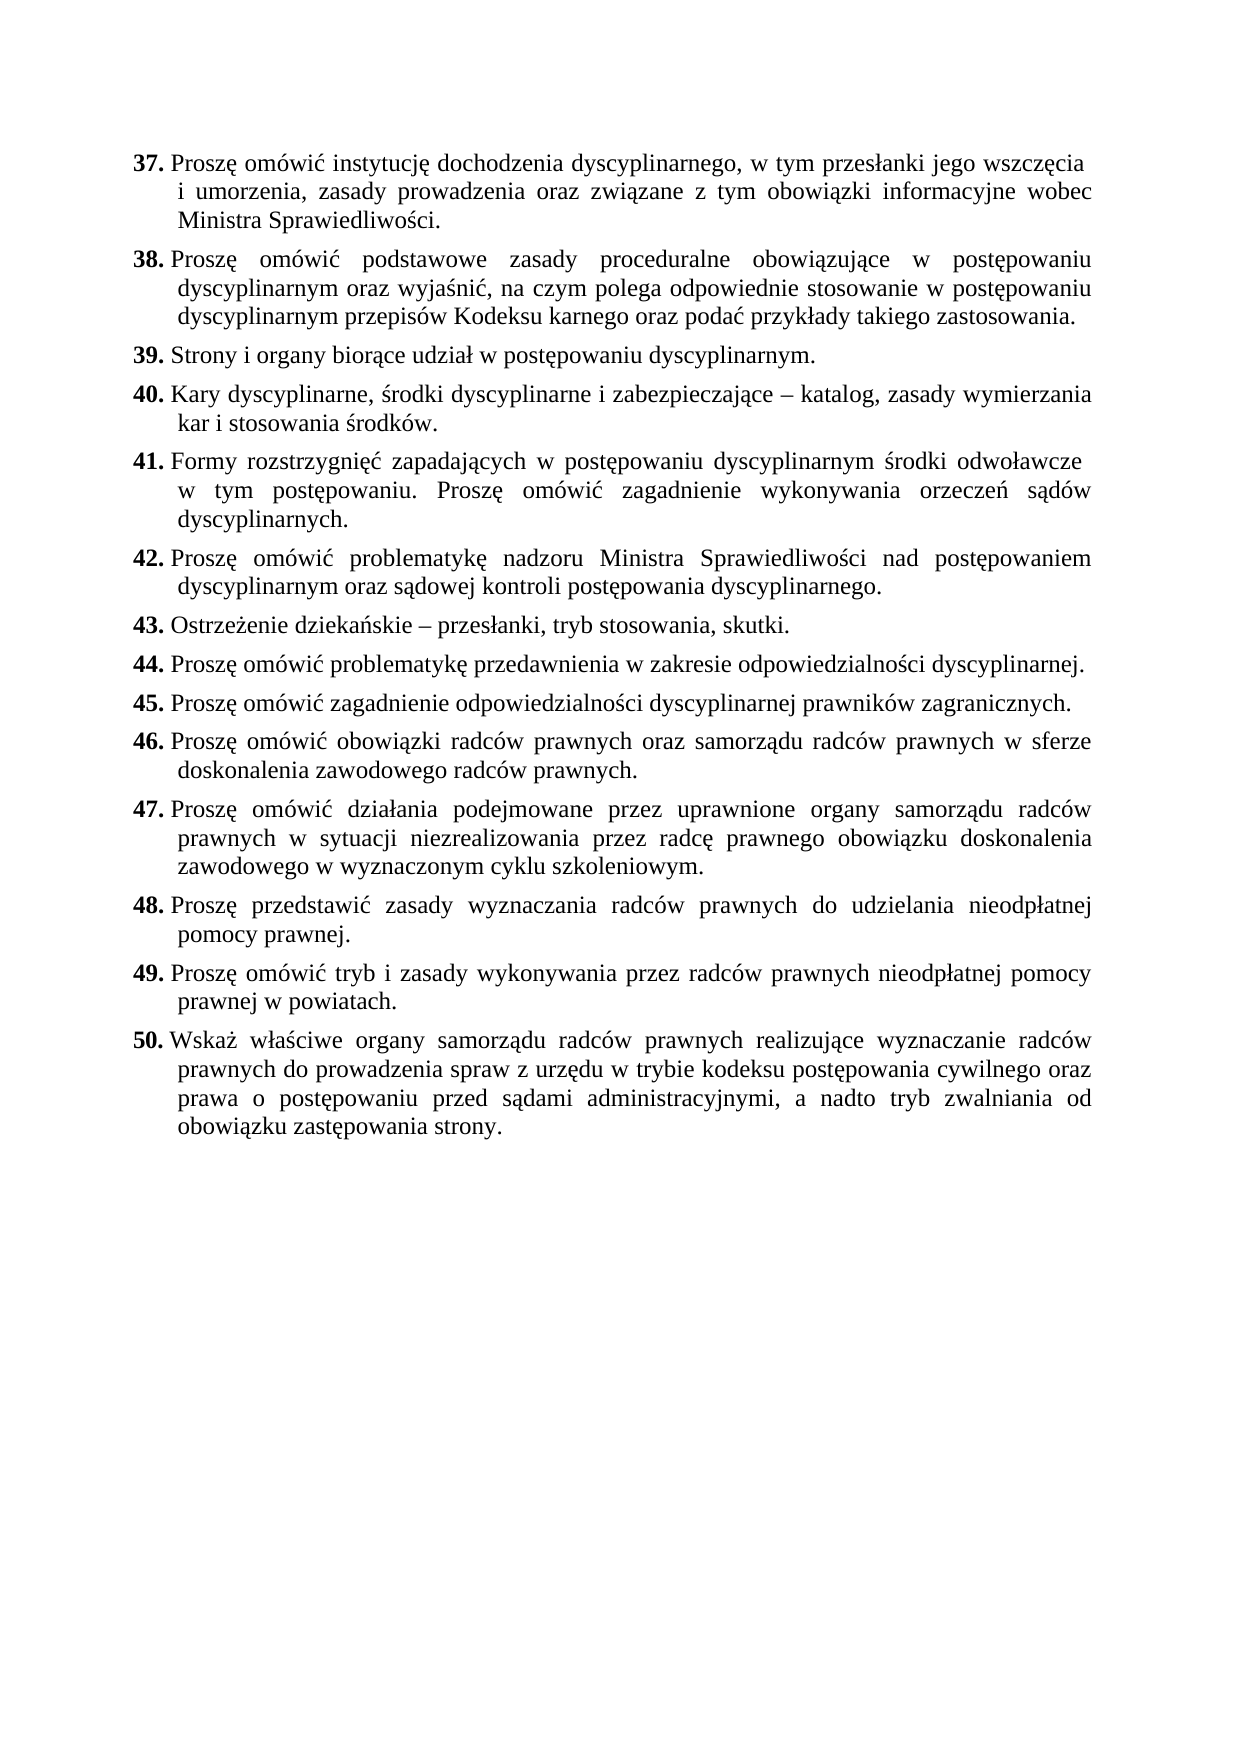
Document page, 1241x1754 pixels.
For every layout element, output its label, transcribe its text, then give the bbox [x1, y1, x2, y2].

list Proszę przedstawić zasady wyznaczania radców prawnych do udzielania nieodpłatnej pomocy prawnej. [133, 890, 1093, 948]
list Strony i organy biorące udział w postępowaniu dyscyplinarnym. [133, 340, 1093, 369]
list Proszę omówić tryb i zasady wykonywania przez radców prawnych nieodpłatnej pomocy prawnej w powiatach. [133, 958, 1093, 1015]
list Ostrzeżenie dziekańskie – przesłanki, tryb stosowania, skutki. [133, 610, 1093, 639]
list Proszę omówić zagadnienie odpowiedzialności dyscyplinarnej prawników zagranicznych. [133, 688, 1093, 716]
list Formy rozstrzygnięć zapadających w postępowaniu dyscyplinarnym środki odwoławcze w tym postępowaniu. Proszę omówić zagadnienie wykonywania orzeczeń sądów dyscyplinarnych. [133, 446, 1093, 533]
list Proszę omówić podstawowe zasady proceduralne obowiązujące w postępowaniu dyscyplinarnym oraz wyjaśnić, na czym polega odpowiednie stosowanie w postępowaniu dyscyplinarnym przepisów Kodeksu karnego oraz podać przykłady takiego zastosowania. [133, 244, 1093, 330]
list Proszę omówić problematykę przedawnienia w zakresie odpowiedzialności dyscyplinarnej. [133, 649, 1093, 678]
list Kary dyscyplinarne, środki dyscyplinarne i zabezpieczające – katalog, zasady wymierzania kar i stosowania środków. [133, 379, 1093, 436]
list Proszę omówić instytucję dochodzenia dyscyplinarnego, w tym przesłanki jego wszczęcia i umorzenia, zasady prowadzenia oraz związane z tym obowiązki informacyjne wobec Ministra Sprawiedliwości. [133, 148, 1093, 234]
list Proszę omówić problematykę nadzoru Ministra Sprawiedliwości nad postępowaniem dyscyplinarnym oraz sądowej kontroli postępowania dyscyplinarnego. [133, 543, 1093, 600]
list Wskaż właściwe organy samorządu radców prawnych realizujące wyznaczanie radców prawnych do prowadzenia spraw z urzędu w trybie kodeksu postępowania cywilnego oraz prawa o postępowaniu przed sądami administracyjnymi, a nadto tryb zwalniania od obowiązku zastępowania strony. [133, 1025, 1093, 1140]
list Proszę omówić działania podejmowane przez uprawnione organy samorządu radców prawnych w sytuacji niezrealizowania przez radcę prawnego obowiązku doskonalenia zawodowego w wyznaczonym cyklu szkoleniowym. [133, 794, 1093, 880]
list Proszę omówić obowiązki radców prawnych oraz samorządu radców prawnych w sferze doskonalenia zawodowego radców prawnych. [133, 726, 1093, 784]
